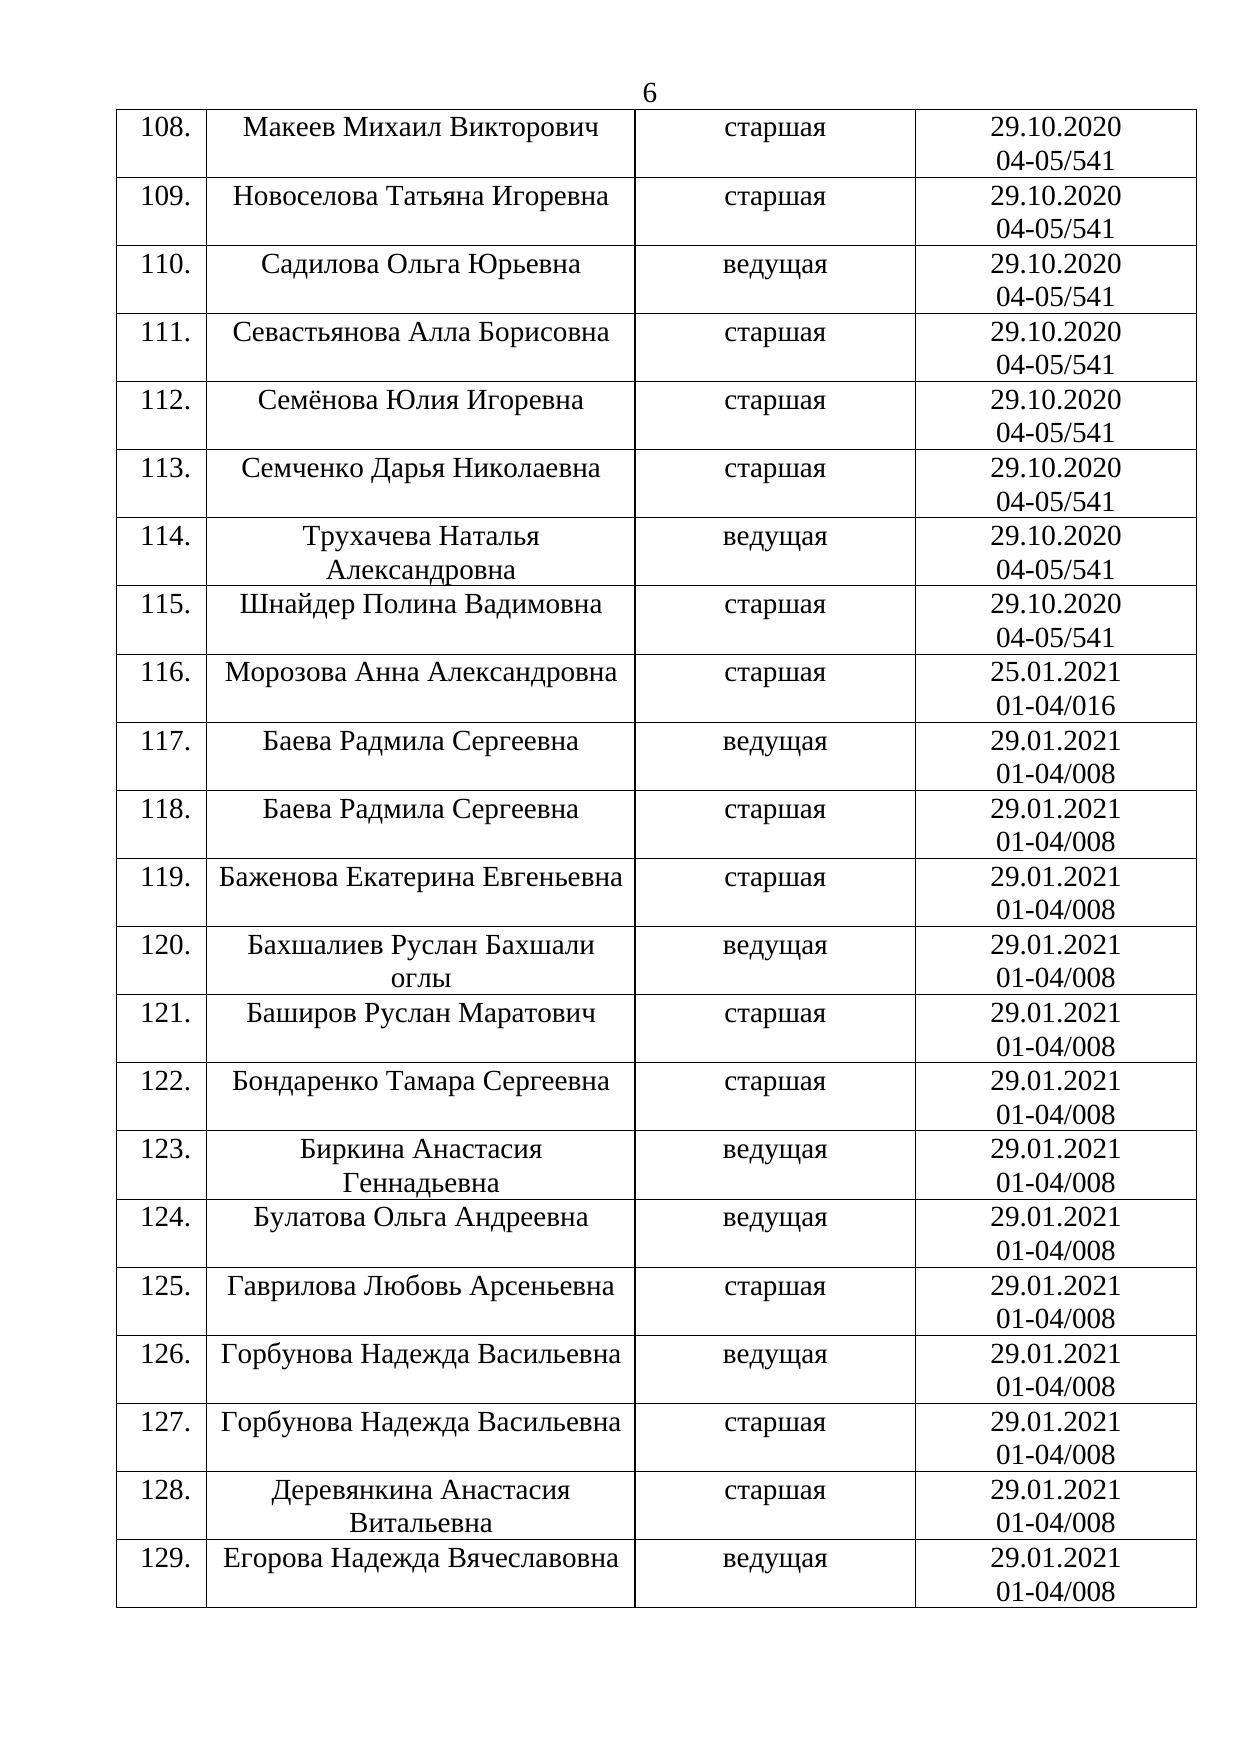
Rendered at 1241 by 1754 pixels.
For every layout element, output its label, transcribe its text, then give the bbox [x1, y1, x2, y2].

table_cell 29.10.2020 04-05/541 [916, 178, 1196, 245]
table_cell старшая [636, 314, 915, 381]
table_cell 29.10.2020 04-05/541 [916, 450, 1196, 517]
table_cell 29.10.2020 04-05/541 [916, 246, 1196, 313]
table_cell старшая [636, 1268, 915, 1335]
table_cell 29.01.2021 01-04/008 [916, 995, 1196, 1062]
table_cell 29.01.2021 01-04/008 [916, 1336, 1196, 1403]
table_cell [117, 1472, 206, 1539]
table_cell [117, 1336, 206, 1403]
table_cell Семченко Дарья Николаевна [207, 450, 634, 517]
table_cell старшая [636, 110, 915, 177]
table_cell [117, 178, 206, 245]
table_cell ведущая [636, 1336, 915, 1403]
table_cell ведущая [636, 518, 915, 585]
table_cell 29.01.2021 01-04/008 [916, 1268, 1196, 1335]
table_cell Бондаренко Тамара Сергеевна [207, 1063, 634, 1130]
table_cell Морозова Анна Александровна [207, 655, 634, 722]
table_cell 29.01.2021 01-04/008 [916, 791, 1196, 858]
table_cell ведущая [636, 927, 915, 994]
table_cell Биркина Анастасия Геннадьевна [207, 1131, 634, 1198]
table_cell [117, 655, 206, 722]
table_cell старшая [636, 586, 915, 653]
table_cell ведущая [636, 1131, 915, 1198]
table_cell [117, 382, 206, 449]
table_cell [117, 1404, 206, 1471]
table_cell ведущая [636, 246, 915, 313]
table_cell 29.01.2021 01-04/008 [916, 1472, 1196, 1539]
table_cell [117, 1540, 206, 1607]
table_cell Садилова Ольга Юрьевна [207, 246, 634, 313]
table_cell старшая [636, 1472, 915, 1539]
table_cell старшая [636, 995, 915, 1062]
table_cell [117, 1200, 206, 1267]
table_cell [117, 110, 206, 177]
table_cell [117, 1063, 206, 1130]
table_cell Горбунова Надежда Васильевна [207, 1336, 634, 1403]
table_cell 29.10.2020 04-05/541 [916, 314, 1196, 381]
table_cell Шнайдер Полина Вадимовна [207, 586, 634, 653]
table_cell [117, 1268, 206, 1335]
table_cell старшая [636, 1063, 915, 1130]
table_cell [117, 995, 206, 1062]
table_cell Деревянкина Анастасия Витальевна [207, 1472, 634, 1539]
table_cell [916, 1540, 1196, 1607]
table_cell Булатова Ольга Андреевна [207, 1200, 634, 1267]
table_cell старшая [636, 1404, 915, 1471]
table_cell Севастьянова Алла Борисовна [207, 314, 634, 381]
table_cell 29.10.2020 04-05/541 [916, 518, 1196, 585]
table_cell 29.01.2021 01-04/008 [916, 1063, 1196, 1130]
table_cell 29.01.2021 01-04/008 [916, 859, 1196, 926]
table_cell [117, 586, 206, 653]
table_cell [117, 1131, 206, 1198]
table_cell Егорова Надежда Вячеславовна [207, 1540, 634, 1607]
table_cell 29.01.2021 01-04/008 [916, 1200, 1196, 1267]
table_cell 29.01.2021 01-04/008 [916, 1131, 1196, 1198]
table_cell Макеев Михаил Викторович [207, 110, 634, 177]
table_cell [117, 927, 206, 994]
table_cell 25.01.2021 01-04/016 [916, 655, 1196, 722]
table_cell старшая [636, 791, 915, 858]
table_cell старшая [636, 178, 915, 245]
table_cell Баженова Екатерина Евгеньевна [207, 859, 634, 926]
table_cell Трухачева Наталья Александровна [207, 518, 634, 585]
table_cell Горбунова Надежда Васильевна [207, 1404, 634, 1471]
table_cell Новоселова Татьяна Игоревна [207, 178, 634, 245]
table_cell [117, 314, 206, 381]
table_cell [117, 723, 206, 790]
table_cell Гаврилова Любовь Арсеньевна [207, 1268, 634, 1335]
table_cell [117, 246, 206, 313]
table_cell Баева Радмила Сергеевна [207, 791, 634, 858]
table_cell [916, 110, 1196, 177]
table_cell старшая [636, 382, 915, 449]
table_cell старшая [636, 450, 915, 517]
table_cell ведущая [636, 1200, 915, 1267]
table_cell 29.01.2021 01-04/008 [916, 723, 1196, 790]
table_cell ведущая [636, 723, 915, 790]
table_cell Бахшалиев Руслан Бахшали оглы [207, 927, 634, 994]
table_cell старшая [636, 655, 915, 722]
table_cell Баширов Руслан Маратович [207, 995, 634, 1062]
table_cell [117, 859, 206, 926]
table_cell [117, 518, 206, 585]
table_cell ведущая [636, 1540, 915, 1607]
table_cell Баева Радмила Сергеевна [207, 723, 634, 790]
table_cell [117, 791, 206, 858]
table_cell Семёнова Юлия Игоревна [207, 382, 634, 449]
table_cell [117, 450, 206, 517]
table_cell 29.01.2021 01-04/008 [916, 1404, 1196, 1471]
table_cell 29.01.2021 01-04/008 [916, 927, 1196, 994]
table_cell 29.10.2020 04-05/541 [916, 382, 1196, 449]
table_cell старшая [636, 859, 915, 926]
table_cell 29.10.2020 04-05/541 [916, 586, 1196, 653]
